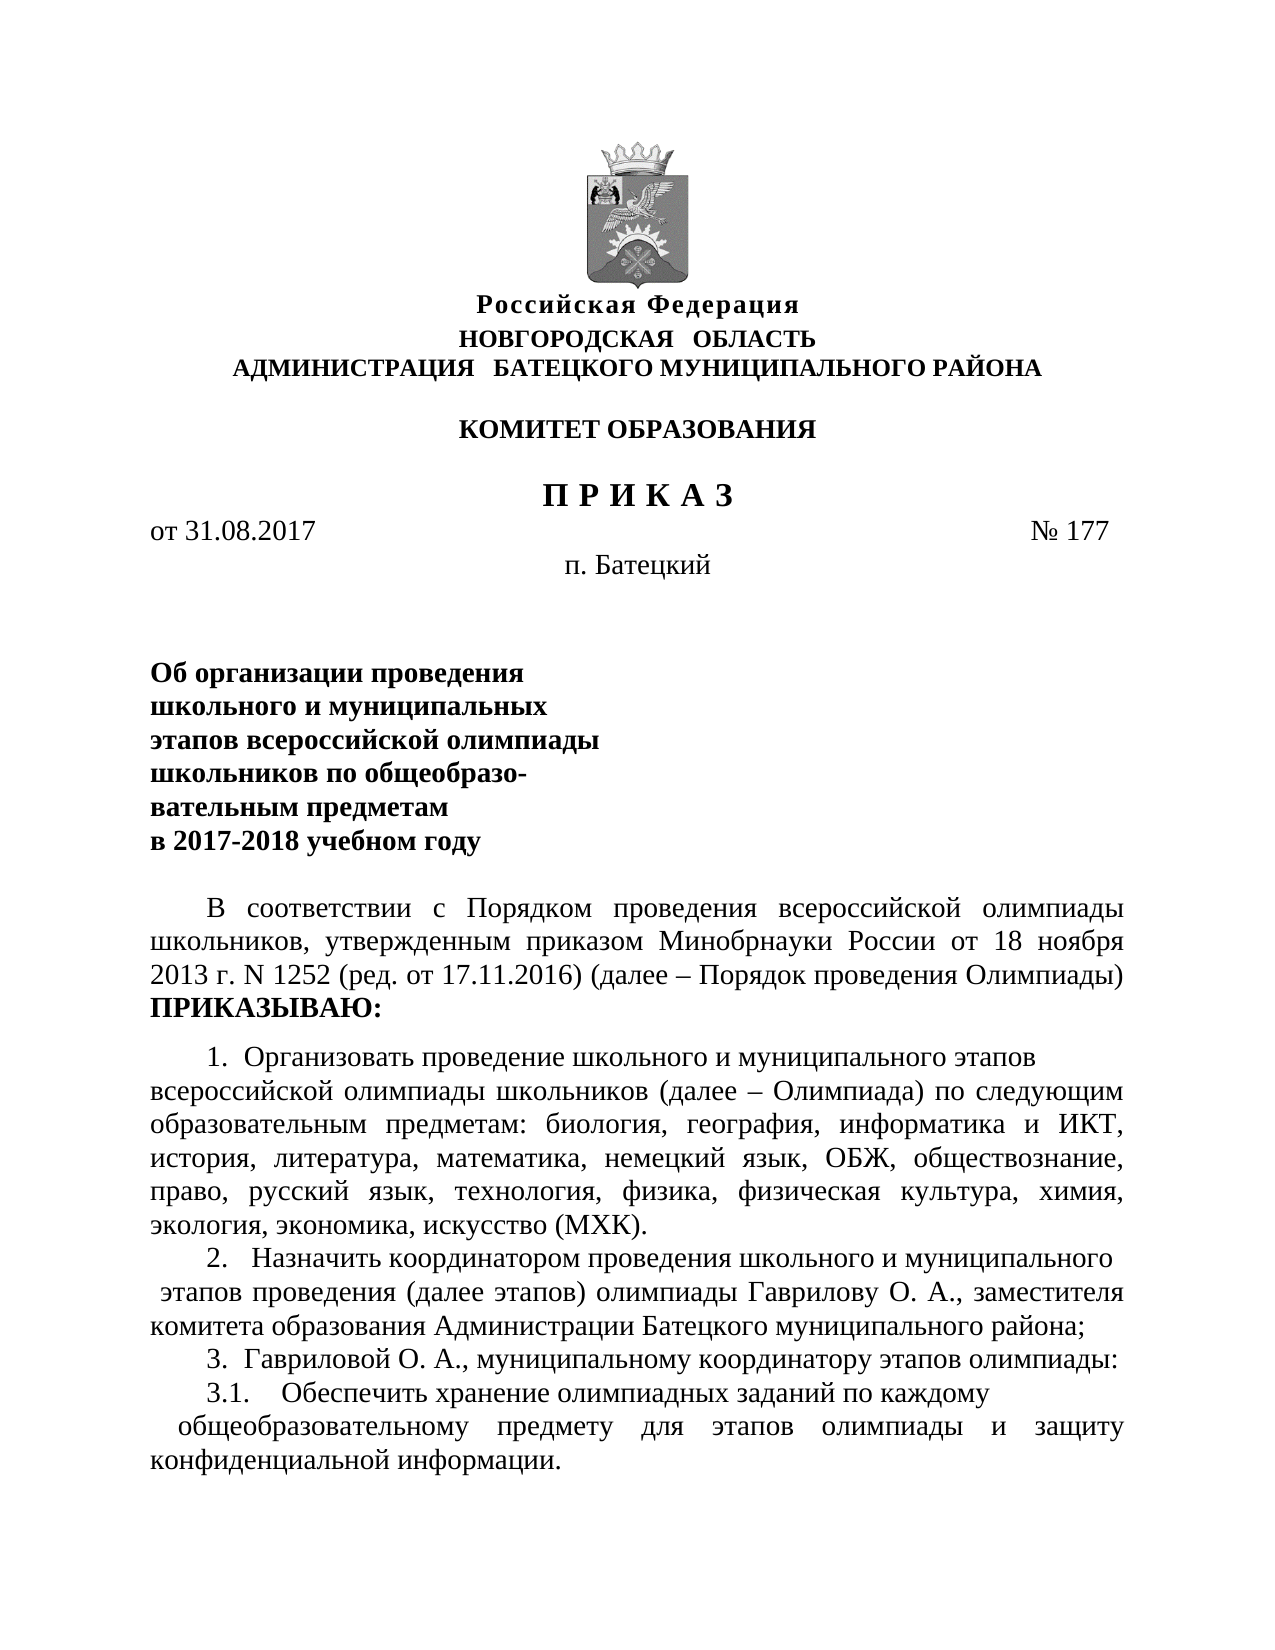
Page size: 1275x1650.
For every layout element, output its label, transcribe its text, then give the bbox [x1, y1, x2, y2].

list Организовать проведение школьного и муниципального этапов [206, 1039, 1125, 1073]
list Обеспечить хранение олимпиадных заданий по каждому [206, 1375, 1125, 1408]
text школьного и муниципальных [150, 688, 1125, 722]
text этапов всероссийской олимпиады [150, 722, 1125, 756]
text Администрация Батецкого МУНИЦИПАЛЬНОГО РАЙОНА [150, 353, 1125, 382]
text п. Батецкий [150, 547, 1125, 580]
list Назначить координатором проведения школьного и муниципального [206, 1241, 1125, 1274]
text приказ [150, 475, 1125, 513]
text школьников по общеобразо- [150, 756, 1125, 789]
text этапов проведения (далее этапов) олимпиады Гаврилову О. А., заместителя комитета образования Администрации Батецкого муниципального района; [150, 1274, 1125, 1341]
text вательным предметам [150, 789, 1125, 823]
picture [586, 141, 689, 289]
list Гавриловой О. А., муниципальному координатору этапов олимпиады: [206, 1341, 1125, 1375]
text Российская Федерация [150, 288, 1125, 319]
text от 31.08.2017 № 177 [150, 513, 1125, 547]
text КОМИТЕТ ОБРАЗОВАНИЯ [150, 413, 1125, 444]
text Об организации проведения [150, 655, 1125, 688]
text всероссийской олимпиады школьников (далее – Олимпиада) по следующим образовательным предметам: биология, география, информатика и ИКТ, история, литература, математика, немецкий язык, ОБЖ, обществознание, право, русский язык, технология, физика, физическая культура, химия, экология, экономика, искусство (МХК). [150, 1073, 1125, 1241]
text В соответствии с Порядком проведения всероссийской олимпиады школьников, утвержденным приказом Минобрнауки России от 18 ноября 2013 г. N 1252 (ред. от 17.11.2016) (далее – Порядок проведения Олимпиады) ПРИКАЗЫВАЮ: [150, 890, 1125, 1024]
text общеобразовательному предмету для этапов олимпиады и защиту конфиденциальной информации. [150, 1408, 1125, 1475]
text в 2017-2018 учебном году [150, 823, 1125, 856]
text Новгородская область [150, 324, 1125, 353]
